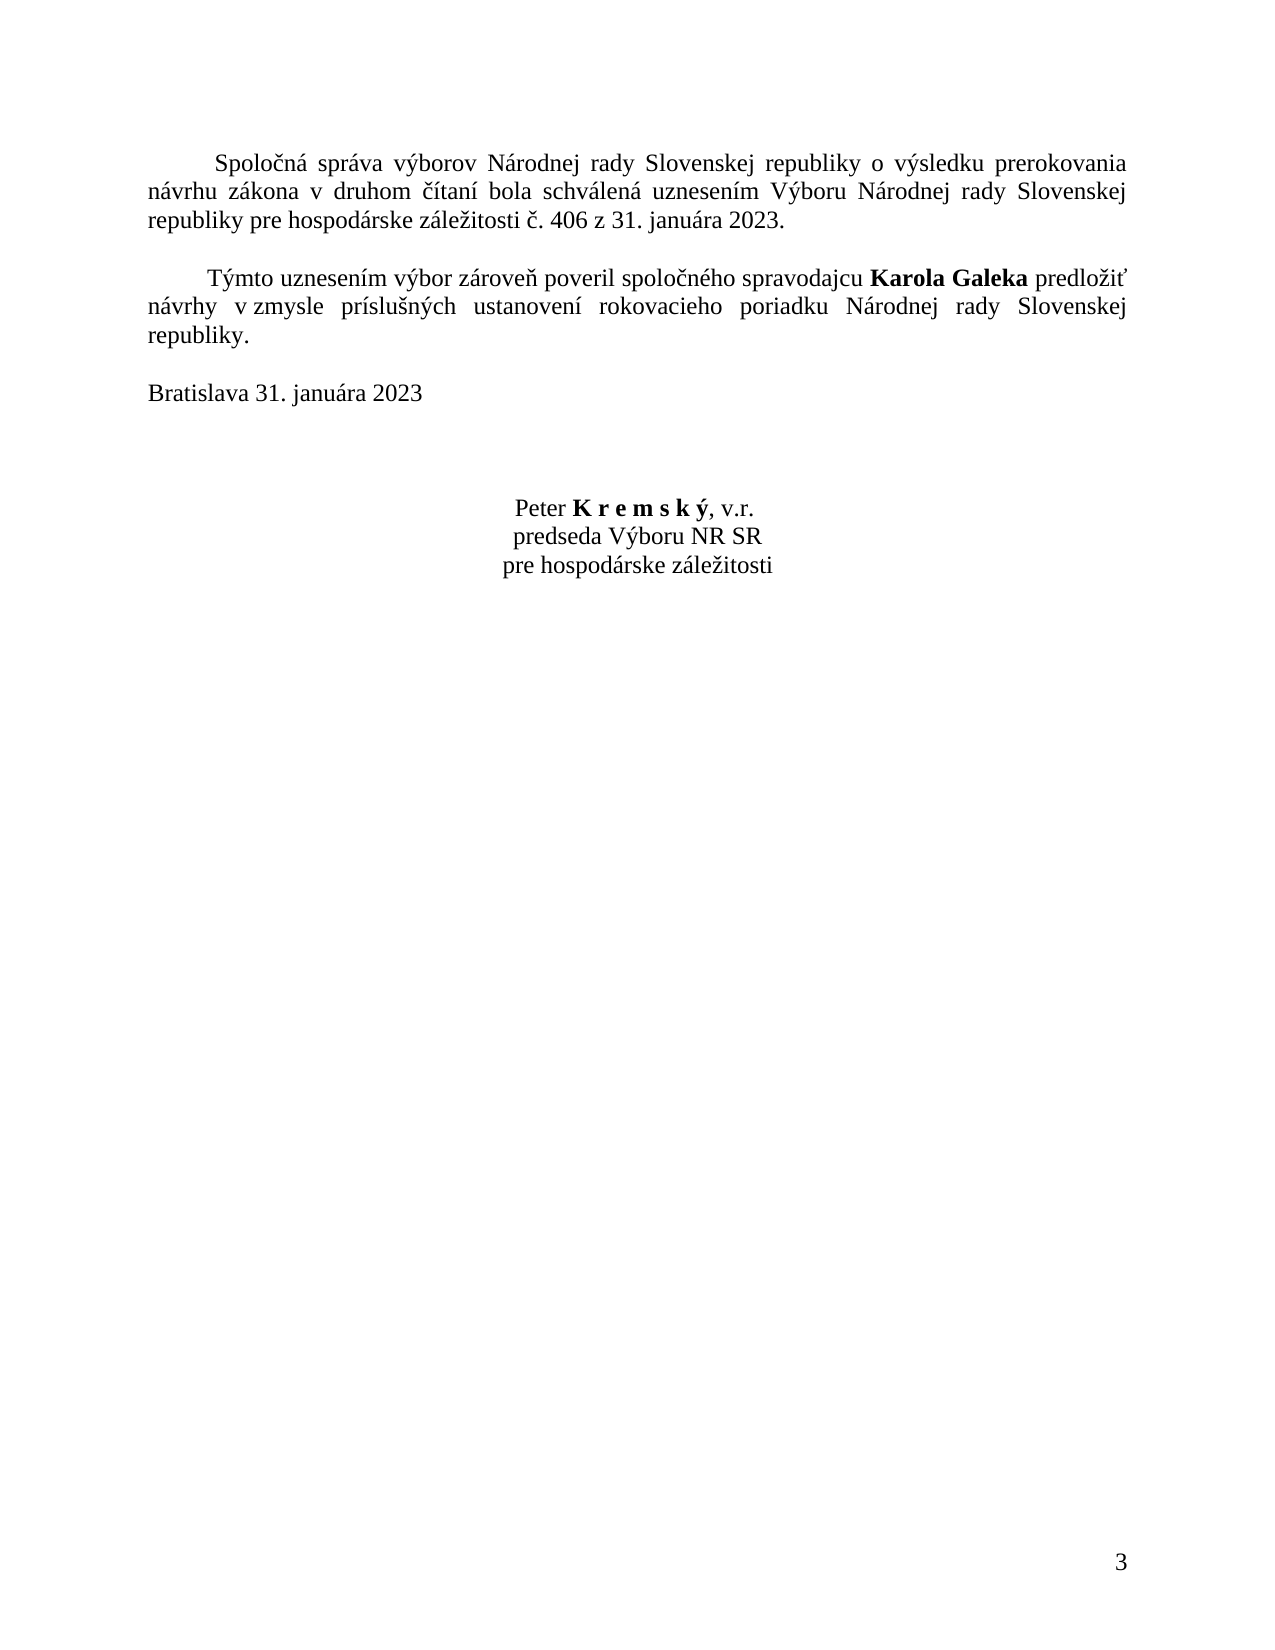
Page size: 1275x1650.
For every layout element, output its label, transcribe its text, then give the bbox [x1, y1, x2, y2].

text Bratislava 31. januára 2023 [148, 378, 1127, 406]
text predseda Výboru NR SR [148, 521, 1127, 550]
text Spoločná správa výborov Národnej rady Slovenskej republiky o výsledku prerokovania návrhu zákona v druhom čítaní bola schválená uznesením Výboru Národnej rady Slovenskej republiky pre hospodárske záležitosti č. 406 z 31. januára 2023. [148, 148, 1127, 234]
text Týmto uznesením výbor zároveň poveril spoločného spravodajcu Karola Galeka predložiť návrhy v zmysle príslušných ustanovení rokovacieho poriadku Národnej rady Slovenskej republiky. [148, 263, 1127, 349]
text pre hospodárske záležitosti [148, 550, 1127, 579]
text Peter K r e m s k ý, v.r. [148, 493, 1127, 521]
